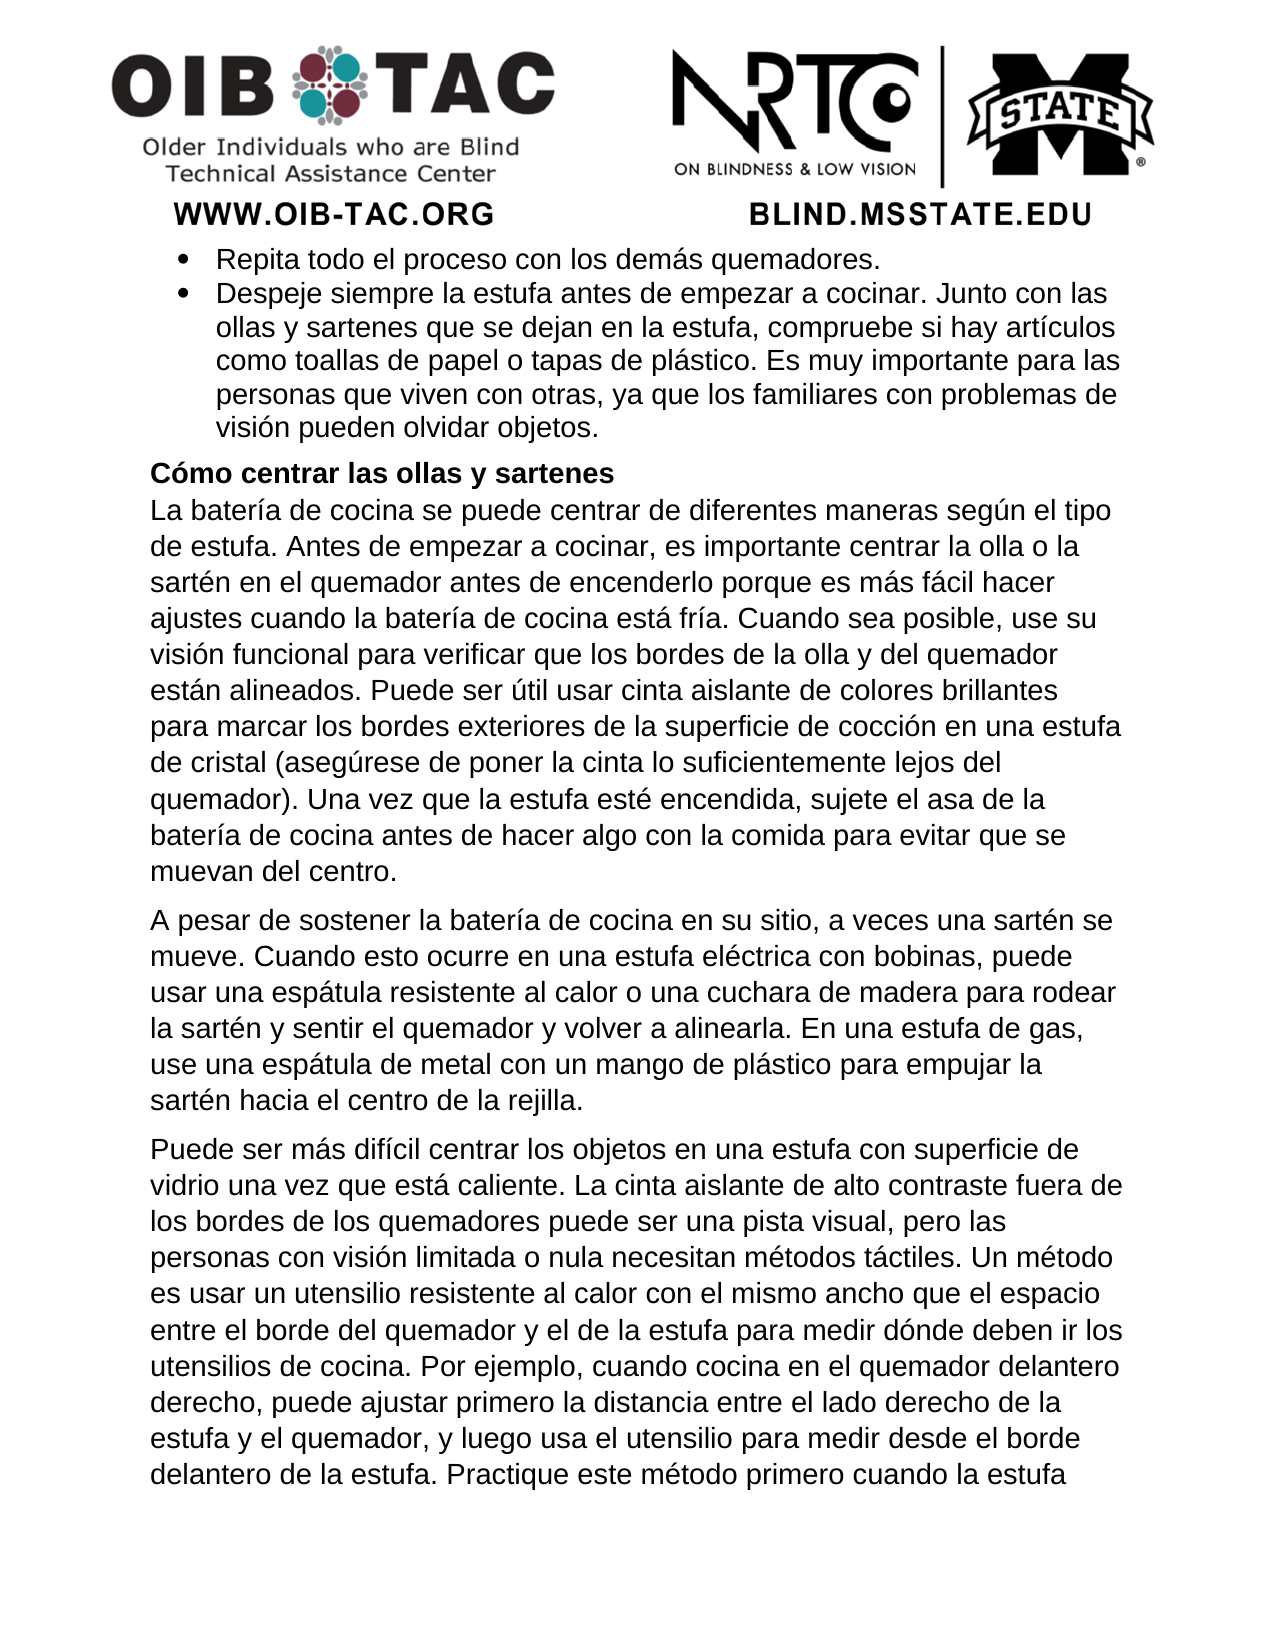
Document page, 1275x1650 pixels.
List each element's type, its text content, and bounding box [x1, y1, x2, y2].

list Repita todo el proceso con los demás quemadores. [178, 243, 1125, 276]
text A pesar de sostener la batería de cocina en su sitio, a veces una sartén se mueve. Cuando esto ocurre en una estufa eléctrica con bobinas, puede usar una espátula resistente al calor o una cuchara de madera para rodear la sartén y sentir el quemador y volver a alinearla. En una estufa de gas, use una espátula de metal con un mango de plástico para empujar la sartén hacia el centro de la rejilla. [150, 903, 1125, 1117]
text La batería de cocina se puede centrar de diferentes maneras según el tipo de estufa. Antes de empezar a cocinar, es importante centrar la olla o la sartén en el quemador antes de encenderlo porque es más fácil hacer ajustes cuando la batería de cocina está fría. Cuando sea posible, use su visión funcional para verificar que los bordes de la olla y del quemador están alineados. Puede ser útil usar cinta aislante de colores brillantes para marcar los bordes exteriores de la superficie de cocción en una estufa de cristal (asegúrese de poner la cinta lo suficientemente lejos del quemador). Una vez que la estufa esté encendida, sujete el asa de la batería de cocina antes de hacer algo con la comida para evitar que se muevan del centro. [150, 492, 1125, 887]
picture [79, 34, 1185, 243]
subtitle Cómo centrar las ollas y sartenes [150, 456, 1125, 490]
list Despeje siempre la estufa antes de empezar a cocinar. Junto con las ollas y sartenes que se dejan en la estufa, compruebe si hay artículos como toallas de papel o tapas de plástico. Es muy importante para las personas que viven con otras, ya que los familiares con problemas de visión pueden olvidar objetos. [178, 276, 1125, 444]
